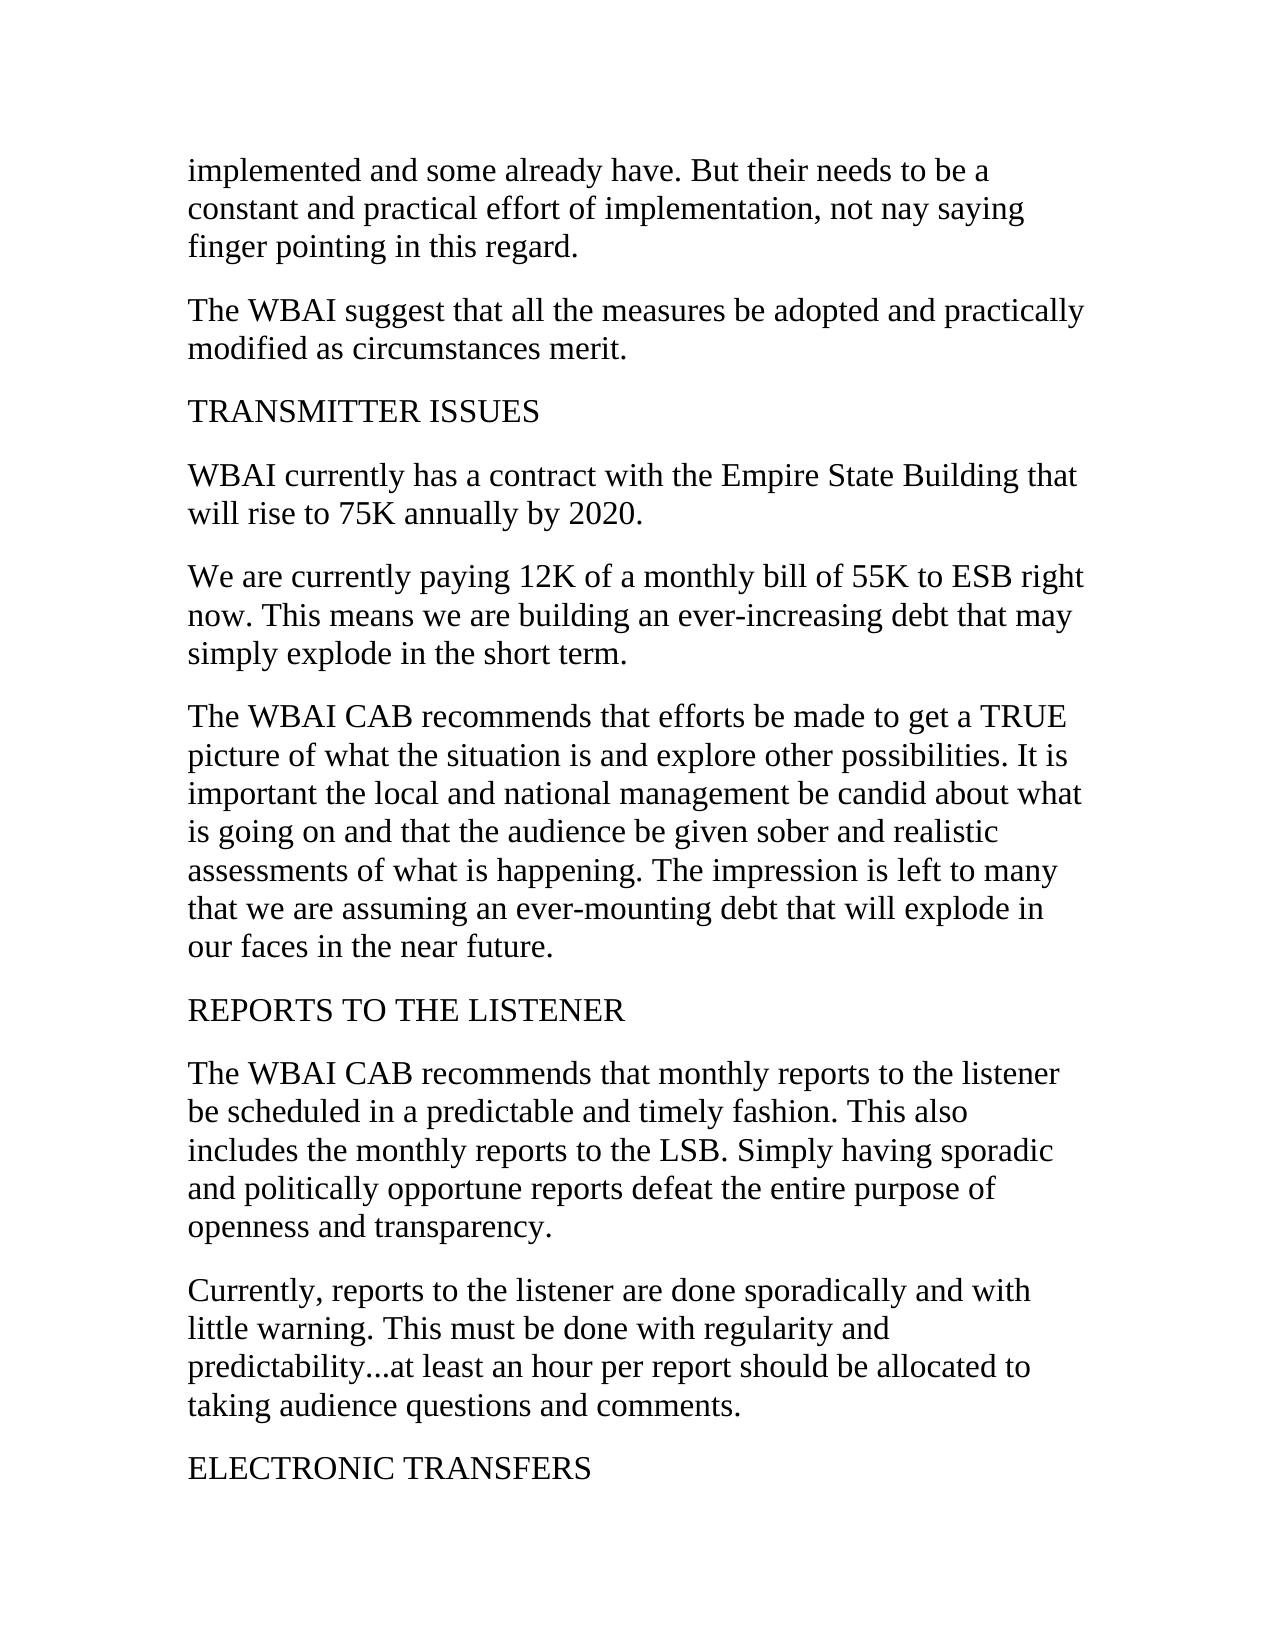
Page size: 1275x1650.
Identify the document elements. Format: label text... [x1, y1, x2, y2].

text REPORTS TO THE LISTENER [187, 990, 1087, 1028]
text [187, 150, 1087, 265]
text ELECTRONIC TRANSFERS [187, 1448, 1087, 1487]
text The WBAI CAB recommends that monthly reports to the listener be scheduled in a predictable and timely fashion. This also includes the monthly reports to the LSB. Simply having sporadic and politically opportune reports defeat the entire purpose of openness and transparency. [187, 1053, 1087, 1245]
text The WBAI CAB recommends that efforts be made to get a TRUE picture of what the situation is and explore other possibilities. It is important the local and national management be candid about what is going on and that the audience be given sober and realistic assessments of what is happening. The impression is left to many that we are assuming an ever-mounting debt that will explode in our faces in the near future. [187, 697, 1087, 965]
text The WBAI suggest that all the measures be adopted and practically modified as circumstances merit. [187, 290, 1087, 367]
text We are currently paying 12K of a monthly bill of 55K to ESB right now. This means we are building an ever-increasing debt that may simply explode in the short term. [187, 557, 1087, 672]
text TRANSMITTER ISSUES [187, 392, 1087, 430]
text WBAI currently has a contract with the Empire State Building that will rise to 75K annually by 2020. [187, 455, 1087, 532]
text Currently, reports to the listener are done sporadically and with little warning. This must be done with regularity and predictability...at least an hour per report should be allocated to taking audience questions and comments. [187, 1270, 1087, 1423]
